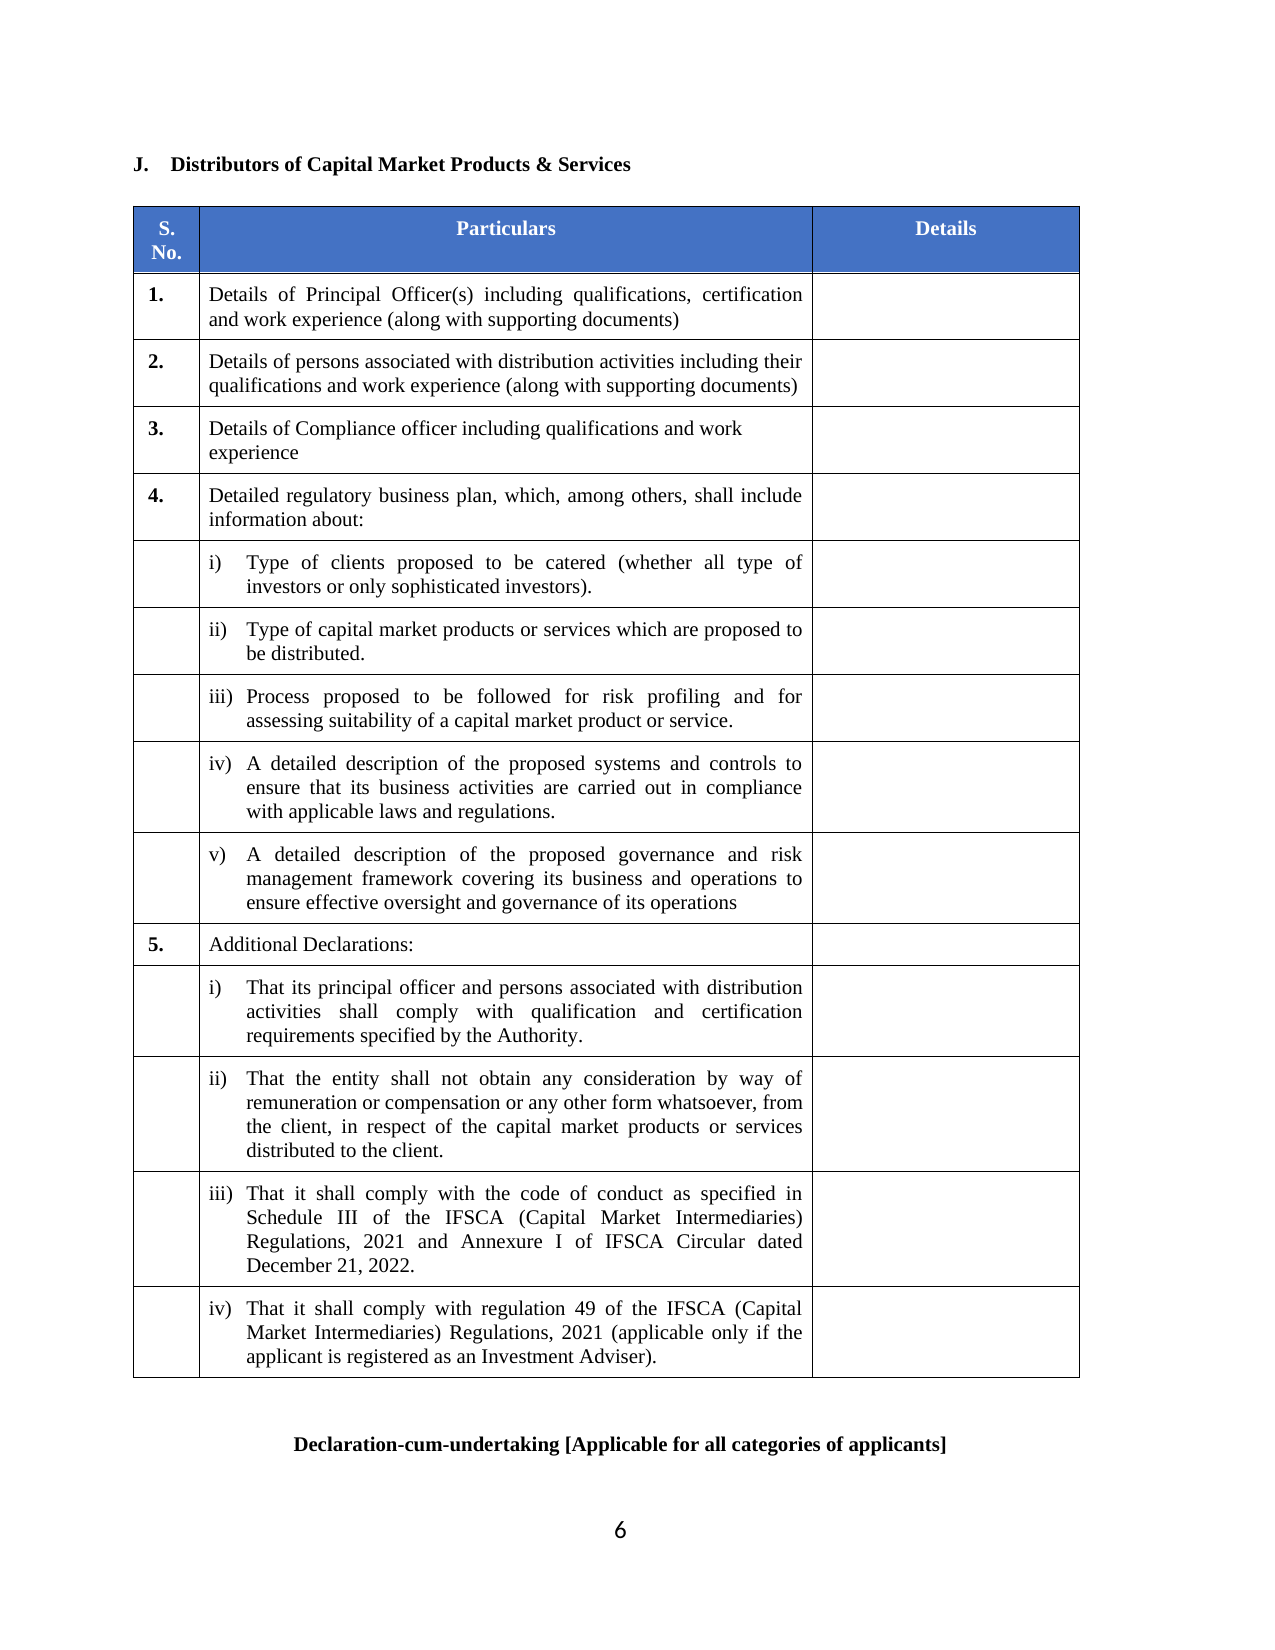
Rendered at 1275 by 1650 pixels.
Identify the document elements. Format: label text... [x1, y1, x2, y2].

list Distributors of Capital Market Products & Services [133, 152, 1107, 176]
table_cell That its principal officer and persons associated with distribution activities shall comply with qualification and certification requirements specified by the Authority. [200, 966, 812, 1056]
table_cell [134, 340, 199, 406]
table_cell [813, 407, 1079, 473]
table_cell Type of capital market products or services which are proposed to be distributed. [200, 608, 812, 674]
table_cell [813, 340, 1079, 406]
table_cell [813, 474, 1079, 540]
table_cell [813, 1057, 1079, 1171]
table_cell [134, 1172, 199, 1286]
table_cell [134, 274, 199, 339]
table_cell That it shall comply with regulation 49 of the IFSCA (Capital Market Intermediaries) Regulations, 2021 (applicable only if the applicant is registered as an Investment Adviser). [200, 1287, 812, 1377]
table_cell [134, 541, 199, 607]
table_header S. No. [134, 207, 199, 272]
table_cell [134, 742, 199, 832]
table_cell Details of Principal Officer(s) including qualifications, certification and work experience (along with supporting documents) [200, 274, 812, 339]
table_cell [813, 833, 1079, 922]
table_cell [813, 924, 1079, 965]
table_cell [813, 742, 1079, 832]
table_cell Details of persons associated with distribution activities including their qualifications and work experience (along with supporting documents) [200, 340, 812, 406]
table_cell [813, 1172, 1079, 1286]
table_cell [813, 966, 1079, 1056]
table_cell [134, 1287, 199, 1377]
table_cell [134, 924, 199, 965]
table_cell [813, 675, 1079, 741]
table_cell That it shall comply with the code of conduct as specified in Schedule III of the IFSCA (Capital Market Intermediaries) Regulations, 2021 and Annexure I of IFSCA Circular dated December 21, 2022. [200, 1172, 812, 1286]
table_cell Detailed regulatory business plan, which, among others, shall include information about: [200, 474, 812, 540]
table_cell [813, 608, 1079, 674]
table_cell Type of clients proposed to be catered (whether all type of investors or only sophisticated investors). [200, 541, 812, 607]
table_cell Process proposed to be followed for risk profiling and for assessing suitability of a capital market product or service. [200, 675, 812, 741]
table_cell [134, 474, 199, 540]
table_cell [134, 966, 199, 1056]
table_cell [134, 407, 199, 473]
table_header Details [813, 207, 1079, 272]
table_cell [134, 675, 199, 741]
table_cell That the entity shall not obtain any consideration by way of remuneration or compensation or any other form whatsoever, from the client, in respect of the capital market products or services distributed to the client. [200, 1057, 812, 1171]
text Declaration-cum-undertaking [Applicable for all categories of applicants] [133, 1431, 1107, 1456]
table_header Particulars [200, 207, 812, 272]
table_cell A detailed description of the proposed systems and controls to ensure that its business activities are carried out in compliance with applicable laws and regulations. [200, 742, 812, 832]
table_cell Details of Compliance officer including qualifications and work experience [200, 407, 812, 473]
table_cell [134, 1057, 199, 1171]
table_cell A detailed description of the proposed governance and risk management framework covering its business and operations to ensure effective oversight and governance of its operations [200, 833, 812, 922]
table_cell Additional Declarations: [200, 924, 812, 965]
table_cell [813, 1287, 1079, 1377]
table_cell [134, 833, 199, 922]
table_cell [813, 541, 1079, 607]
table_cell [813, 274, 1079, 339]
table_cell [134, 608, 199, 674]
